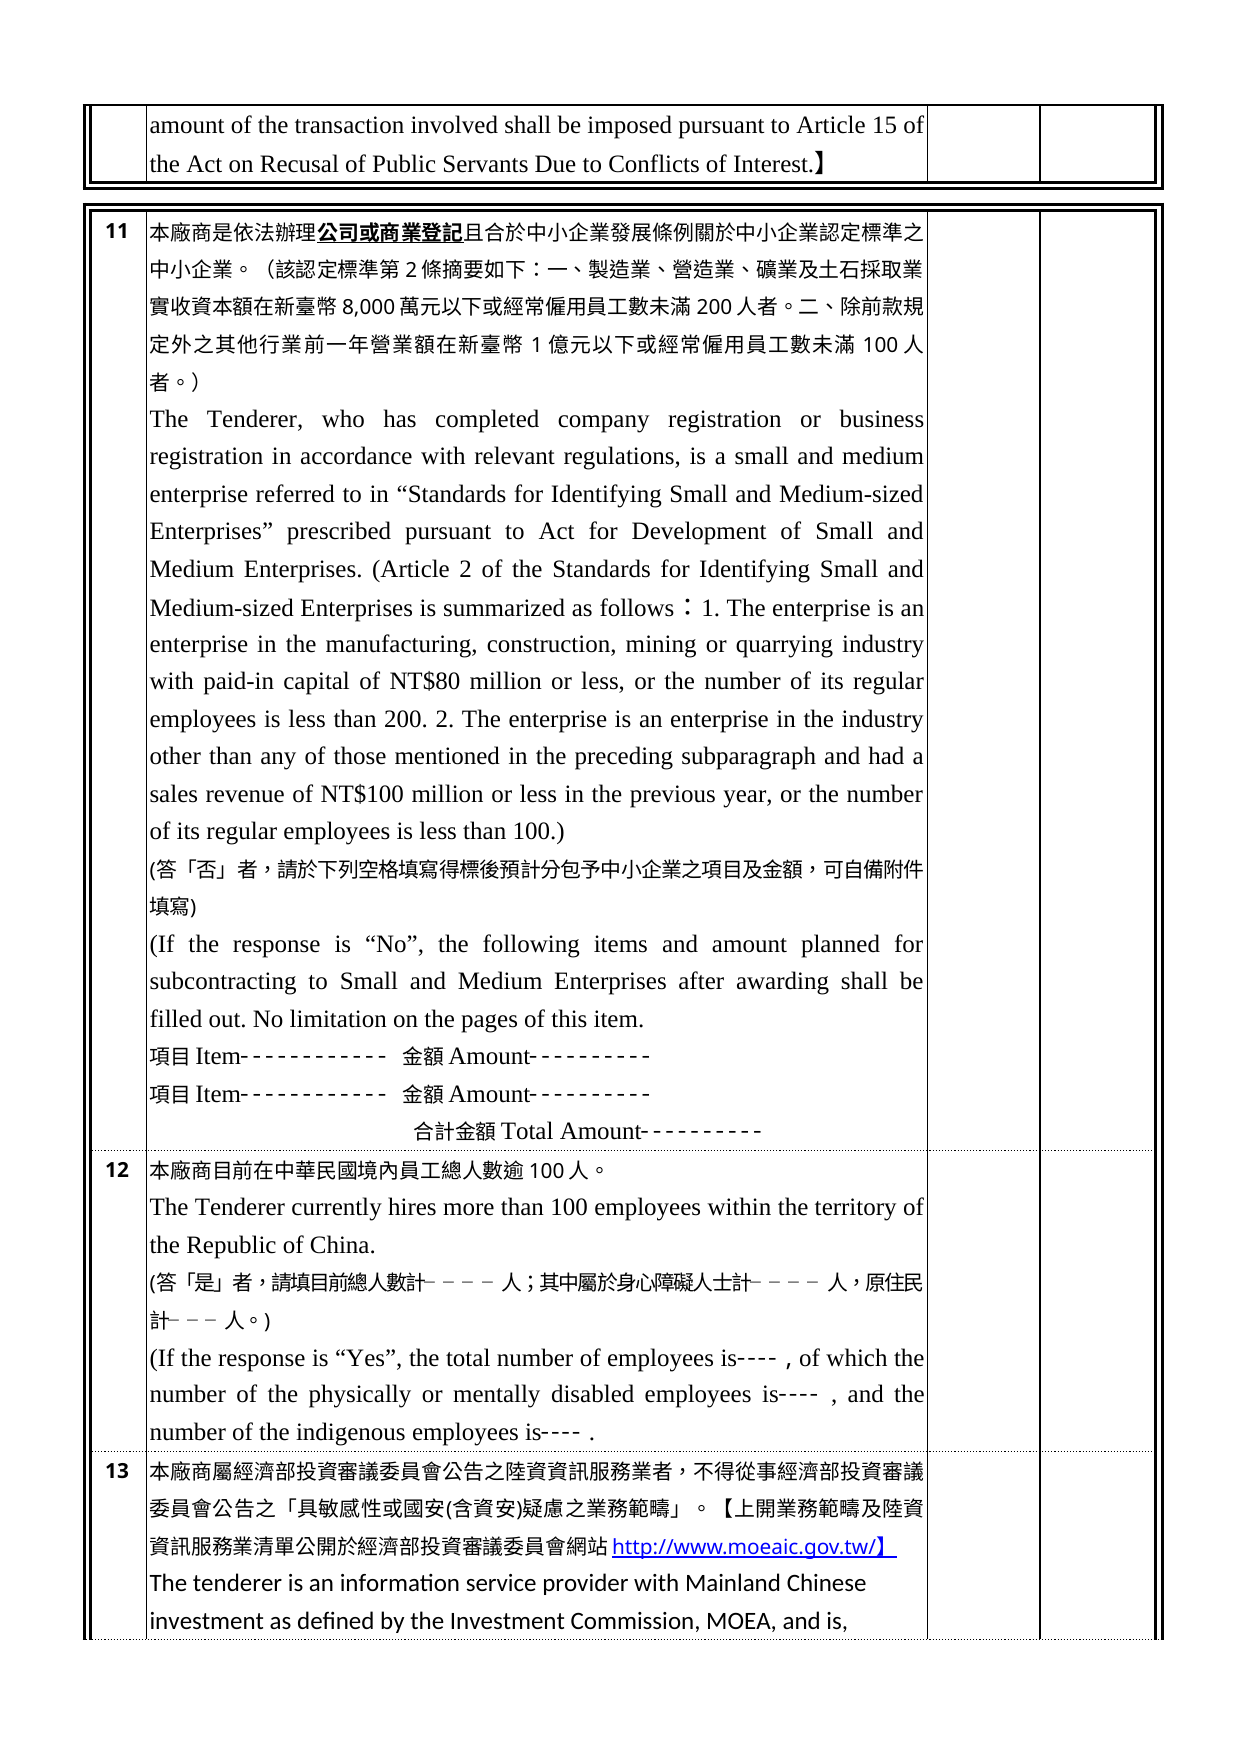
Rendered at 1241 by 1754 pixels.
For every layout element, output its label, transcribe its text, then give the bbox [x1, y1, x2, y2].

table_cell [1041, 106, 1154, 181]
table_cell [1041, 1150, 1154, 1451]
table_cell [147, 1451, 927, 1639]
table_header 11 [87, 206, 146, 1149]
table_header [928, 212, 1039, 1149]
table_cell 10 [92, 106, 146, 181]
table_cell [147, 106, 927, 181]
table_cell [928, 106, 1039, 181]
table_cell [928, 1451, 1039, 1639]
table_cell [1041, 1451, 1154, 1639]
table_header [1040, 206, 1159, 1149]
table_header 本廠商是依法辦理公司或商業登記且合於中小企業發展條例關於中小企業認定標準之中小企業。（該認定標準第2條摘要如下：一、製造業、營造業、礦業及土石採取業實收資本額在新臺幣8,000萬元以下或經常僱用員工數未滿200人者。二、除前款規定外之其他行業前一年營業額在新臺幣1億元以下或經常僱用員工數未滿100人者。） The Tenderer, who has completed company registration or business registration in accordance with relevant regulations, is a small and medium enterprise referred to in “Standards for Identifying Small and Medium-sized Enterprises” prescribed pursuant to Act for Development of Small and Medium Enterprises. (Article 2 of the Standards for Identifying Small and Medium-sized Enterprises is summarized as follows：1. The enterprise is an enterprise in the manufacturing, construction, mining or quarrying industry with paid-in capital of NT$80 million or less, or the number of its regular employees is less than 200. 2. The enterprise is an enterprise in the industry other than any of those mentioned in the preceding subparagraph and had a sales revenue of NT$100 million or less in the previous year, or the number of its regular employees is less than 100.) (答「否」者，請於下列空格填寫得標後預計分包予中小企業之項目及金額，可自備附件填寫) (If the response is “No”, the following items and amount planned for subcontracting to Small and Medium Enterprises after awarding shall be filled out. No limitation on the pages of this item. 項目Item╴╴╴╴╴╴╴╴╴╴╴╴ 金額Amount╴╴╴╴╴╴╴╴╴╴ 項目Item╴╴╴╴╴╴╴╴╴╴╴╴ 金額Amount╴╴╴╴╴╴╴╴╴╴ 合計金額Total Amount╴╴╴╴╴╴╴╴╴╴ [147, 212, 927, 1149]
table_cell 12 [92, 1150, 146, 1451]
table_cell 13 [92, 1451, 146, 1639]
table_cell 本廠商目前在中華民國境內員工總人數逾100人。 The Tenderer currently hires more than 100 employees within the territory of the Republic of China. (答「是」者，請填目前總人數計╴╴╴╴人；其中屬於身心障礙人士計╴╴╴╴人，原住民計╴╴╴人。) (If the response is “Yes”, the total number of employees is╴╴╴╴ , of which the number of the physically or mentally disabled employees is╴╴╴╴ , and the number of the indigenous employees is╴╴╴╴ . [147, 1150, 927, 1451]
table_cell [928, 1150, 1039, 1451]
